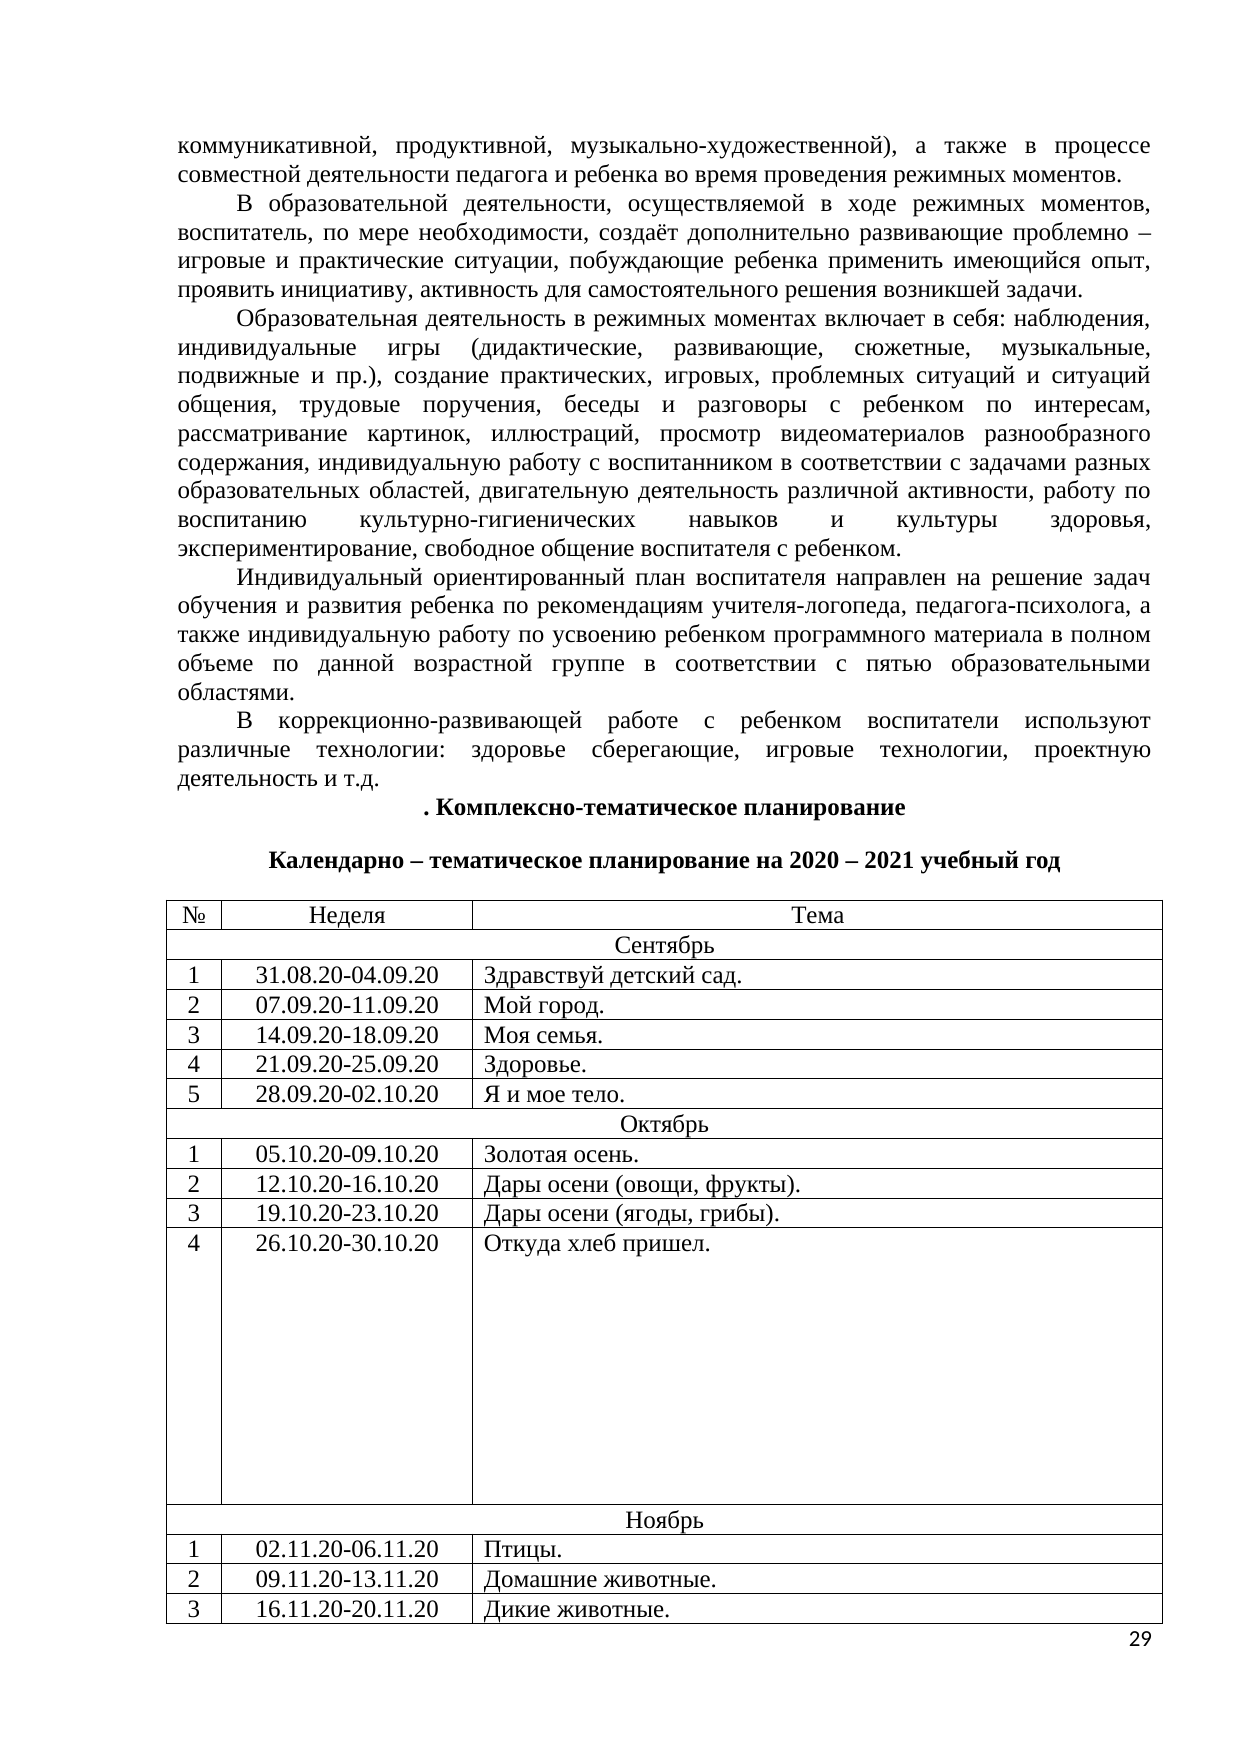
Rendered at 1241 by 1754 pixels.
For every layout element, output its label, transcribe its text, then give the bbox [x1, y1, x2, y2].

table_cell 3 [167, 1199, 221, 1227]
text . Комплексно-тематическое планирование [177, 792, 1152, 821]
table_cell 1 [167, 1139, 221, 1168]
table_cell Дикие животные. [473, 1594, 1162, 1623]
table_cell 05.10.20-09.10.20 [222, 1139, 472, 1168]
table_cell 3 [167, 1020, 221, 1048]
text Индивидуальный ориентированный план воспитателя направлен на решение задач обучения и развития ребенка по рекомендациям учителя-логопеда, педагога-психолога, а также индивидуальную работу по усвоению ребенком программного материала в полном объеме по данной возрастной группе в соответствии с пятью образовательными областями. [177, 562, 1152, 706]
table_cell 28.09.20-02.10.20 [222, 1079, 472, 1108]
table_cell 1 [167, 960, 221, 989]
table_cell 4 [167, 1050, 221, 1078]
text В образовательной деятельности, осуществляемой в ходе режимных моментов, воспитатель, по мере необходимости, создаёт дополнительно развивающие проблемно – игровые и практические ситуации, побуждающие ребенка применить имеющийся опыт, проявить инициативу, активность для самостоятельного решения возникшей задачи. [177, 188, 1152, 303]
table_cell Сентябрь [167, 930, 1162, 959]
table_cell Ноябрь [167, 1505, 1162, 1533]
table_header № [167, 901, 221, 929]
table_cell Дары осени (ягоды, грибы). [473, 1199, 1162, 1227]
table_cell Откуда хлеб пришел. [473, 1228, 1162, 1504]
table_cell 16.11.20-20.11.20 [222, 1594, 472, 1623]
table_cell 07.09.20-11.09.20 [222, 990, 472, 1019]
text Образовательная деятельность в режимных моментах включает в себя: наблюдения, индивидуальные игры (дидактические, развивающие, сюжетные, музыкальные, подвижные и пр.), создание практических, игровых, проблемных ситуаций и ситуаций общения, трудовые поручения, беседы и разговоры с ребенком по интересам, рассматривание картинок, иллюстраций, просмотр видеоматериалов разнообразного содержания, индивидуальную работу с воспитанником в соответствии с задачами разных образовательных областей, двигательную деятельность различной активности, работу по воспитанию культурно-гигиенических навыков и культуры здоровья, экспериментирование, свободное общение воспитателя с ребенком. [177, 303, 1152, 562]
table_cell Здоровье. [473, 1050, 1162, 1078]
table_cell 12.10.20-16.10.20 [222, 1169, 472, 1197]
table_cell 4 [167, 1228, 221, 1504]
table_header Неделя [222, 901, 472, 929]
table_cell 3 [167, 1594, 221, 1623]
table_cell Я и мое тело. [473, 1079, 1162, 1108]
table_cell 2 [167, 1169, 221, 1197]
table_cell 2 [167, 990, 221, 1019]
table_cell 1 [167, 1535, 221, 1563]
table_header Тема [473, 901, 1162, 929]
table_cell 5 [167, 1079, 221, 1108]
table_cell 21.09.20-25.09.20 [222, 1050, 472, 1078]
table_cell Дары осени (овощи, фрукты). [473, 1169, 1162, 1197]
table_cell 09.11.20-13.11.20 [222, 1564, 472, 1593]
table_cell Здравствуй детский сад. [473, 960, 1162, 989]
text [177, 131, 1152, 188]
table_cell 14.09.20-18.09.20 [222, 1020, 472, 1048]
table_cell 26.10.20-30.10.20 [222, 1228, 472, 1504]
table_cell Золотая осень. [473, 1139, 1162, 1168]
table_cell 31.08.20-04.09.20 [222, 960, 472, 989]
table_cell Моя семья. [473, 1020, 1162, 1048]
table_cell 2 [167, 1564, 221, 1593]
table_cell 02.11.20-06.11.20 [222, 1535, 472, 1563]
table_cell Птицы. [473, 1535, 1162, 1563]
table_cell Октябрь [167, 1109, 1162, 1138]
text Календарно – тематическое планирование на 2020 – 2021 учебный год [177, 846, 1152, 874]
table_cell Мой город. [473, 990, 1162, 1019]
table_cell Домашние животные. [473, 1564, 1162, 1593]
text В коррекционно-развивающей работе с ребенком воспитатели используют различные технологии: здоровье сберегающие, игровые технологии, проектную деятельность и т.д. [177, 706, 1152, 792]
table_cell 19.10.20-23.10.20 [222, 1199, 472, 1227]
